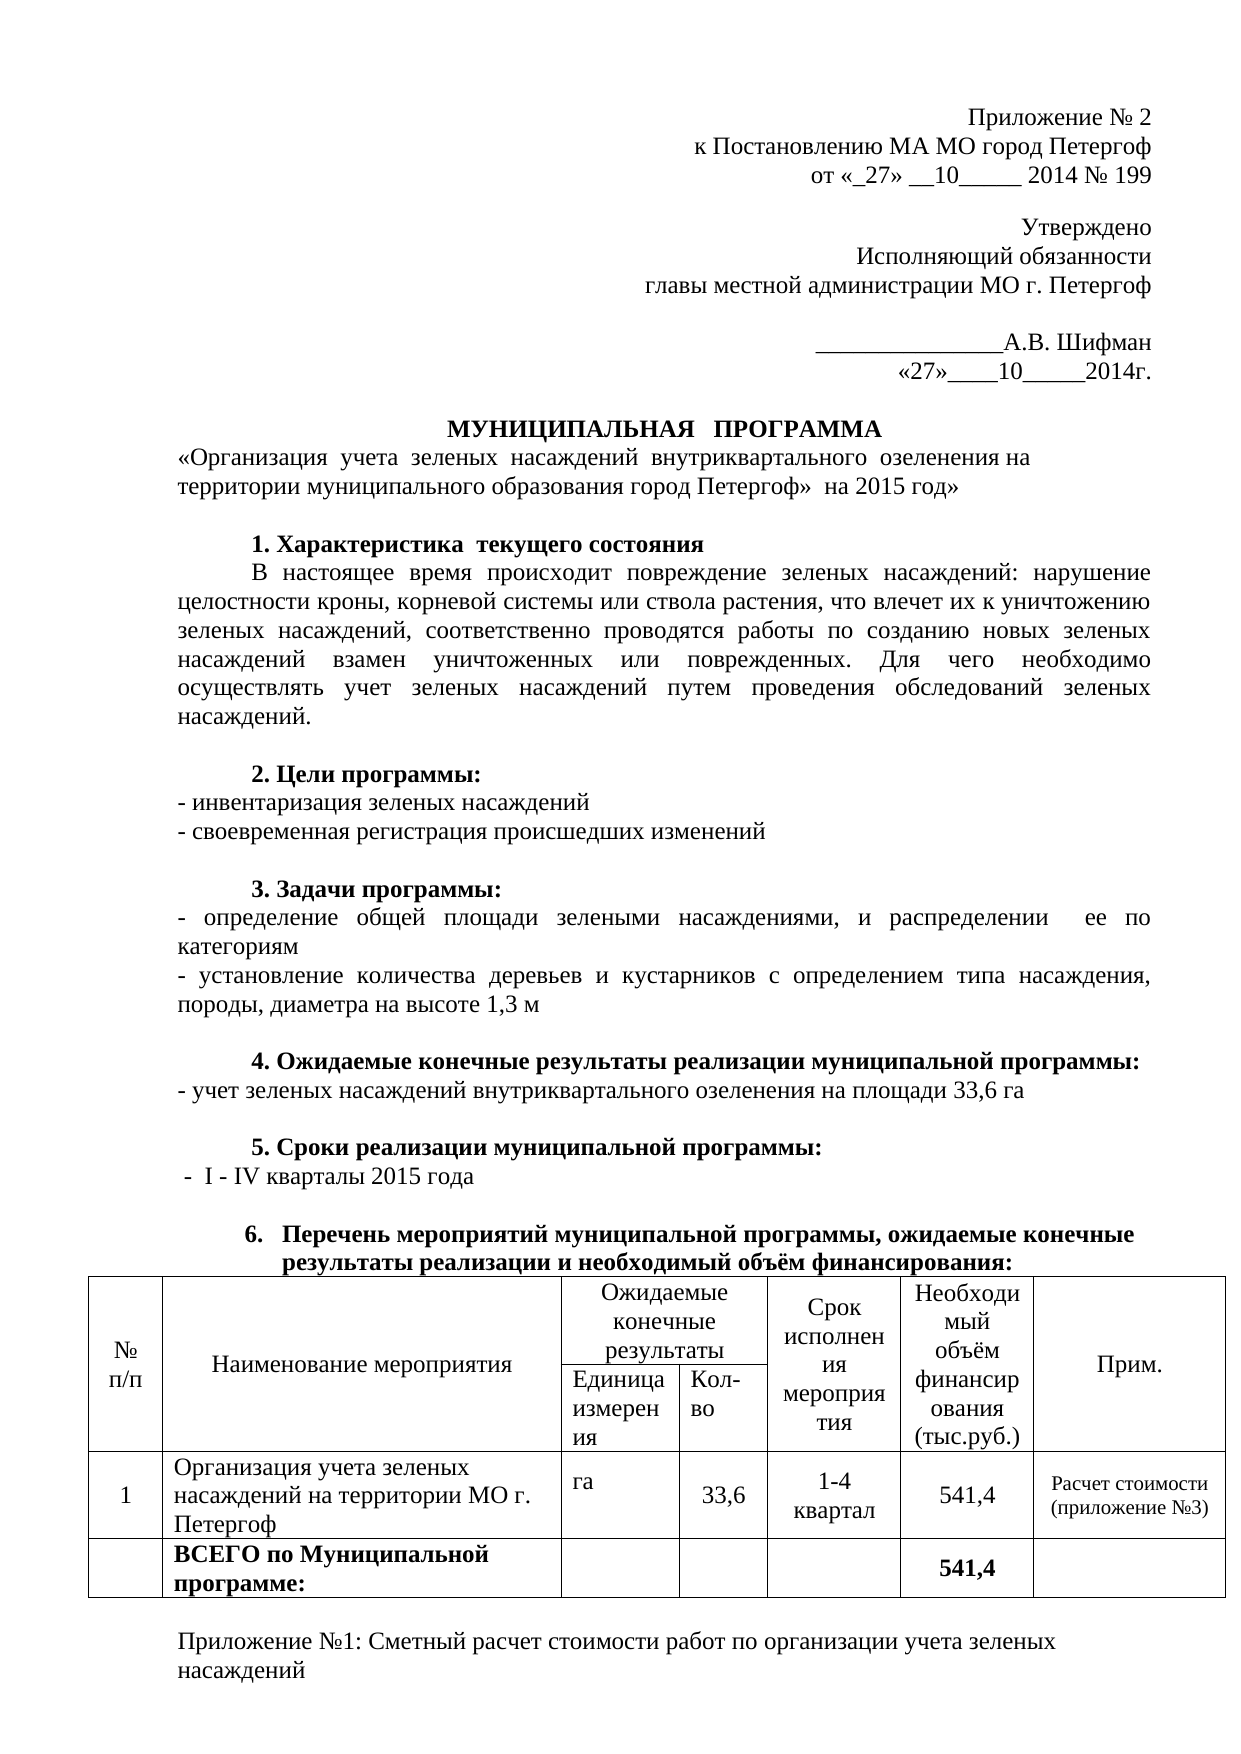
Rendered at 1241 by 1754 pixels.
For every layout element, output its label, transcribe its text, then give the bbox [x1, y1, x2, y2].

table_cell [768, 1539, 900, 1597]
text «27»____10_____2014г. [177, 356, 1152, 385]
list Перечень мероприятий муниципальной программы, ожидаемые конечные результаты реализации и необходимый объём финансирования: [244, 1219, 1152, 1276]
text МУНИЦИПАЛЬНАЯ ПРОГРАММА [177, 414, 1152, 442]
text - установление количества деревьев и кустарников с определением типа насаждения, породы, диаметра на высоте 1,3 м [177, 960, 1152, 1017]
text В настоящее время происходит повреждение зеленых насаждений: нарушение целостности кроны, корневой системы или ствола растения, что влечет их к уничтожению зеленых насаждений, соответственно проводятся работы по созданию новых зеленых насаждений взамен уничтоженных или поврежденных. Для чего необходимо осуществлять учет зеленых насаждений путем проведения обследований зеленых насаждений. [177, 557, 1152, 730]
text «Организация учета зеленых насаждений внутриквартального озеленения на территории муниципального образования город Петергоф» на 2015 год» [177, 442, 1152, 500]
text главы местной администрации МО г. Петергоф [177, 270, 1152, 299]
table_cell 541,4 [901, 1539, 1033, 1597]
table_cell 33,6 [680, 1452, 767, 1538]
text - определение общей площади зелеными насаждениями, и распределении ее по категориям [177, 902, 1152, 960]
text 3. Задачи программы: [177, 874, 1152, 902]
text Исполняющий обязанности [177, 241, 1152, 270]
text 1. Характеристика текущего состояния [177, 529, 1152, 557]
table_cell 1-4 квартал [768, 1452, 900, 1538]
table_header № п/п [89, 1277, 162, 1451]
text к Постановлению МА МО город Петергоф [177, 131, 1152, 160]
text 4. Ожидаемые конечные результаты реализации муниципальной программы: [177, 1046, 1152, 1075]
text - учет зеленых насаждений внутриквартального озеленения на площади 33,6 га [177, 1075, 1152, 1104]
table_cell Единица измерения [562, 1365, 679, 1451]
text 5. Сроки реализации муниципальной программы: [177, 1132, 1152, 1161]
table_header Необходимый объём финансирования (тыс.руб.) [901, 1277, 1033, 1451]
table_header Ожидаемые конечные результаты [562, 1277, 767, 1363]
table_cell га [562, 1452, 679, 1538]
table_header Срок исполнения мероприятия [768, 1277, 900, 1451]
table_cell 541,4 [901, 1452, 1033, 1538]
table_cell [562, 1539, 679, 1597]
table_cell ВСЕГО по Муниципальной программе: [163, 1539, 561, 1597]
table_header Прим. [1034, 1277, 1225, 1451]
table_cell [1034, 1539, 1225, 1597]
text Приложение № 2 [177, 102, 1152, 131]
text - I - IV кварталы 2015 года [177, 1161, 1152, 1190]
text _______________А.В. Шифман [177, 327, 1152, 356]
text - своевременная регистрация происшедших изменений [177, 816, 1152, 845]
table_cell Организация учета зеленых насаждений на территории МО г. Петергоф [163, 1452, 561, 1538]
table_cell 1 [89, 1452, 162, 1538]
table_cell [89, 1539, 162, 1597]
table_cell [680, 1539, 767, 1597]
text 2. Цели программы: [177, 759, 1152, 787]
text от «_27» __10_____ 2014 № 199 [177, 160, 1152, 189]
text Приложение №1: Сметный расчет стоимости работ по организации учета зеленых насаждений [177, 1626, 1152, 1684]
text - инвентаризация зеленых насаждений [177, 787, 1152, 816]
table_header Наименование мероприятия [163, 1277, 561, 1451]
text Утверждено [177, 212, 1152, 241]
table_cell Кол-во [680, 1365, 767, 1451]
table_cell Расчет стоимости (приложение №3) [1034, 1452, 1225, 1538]
